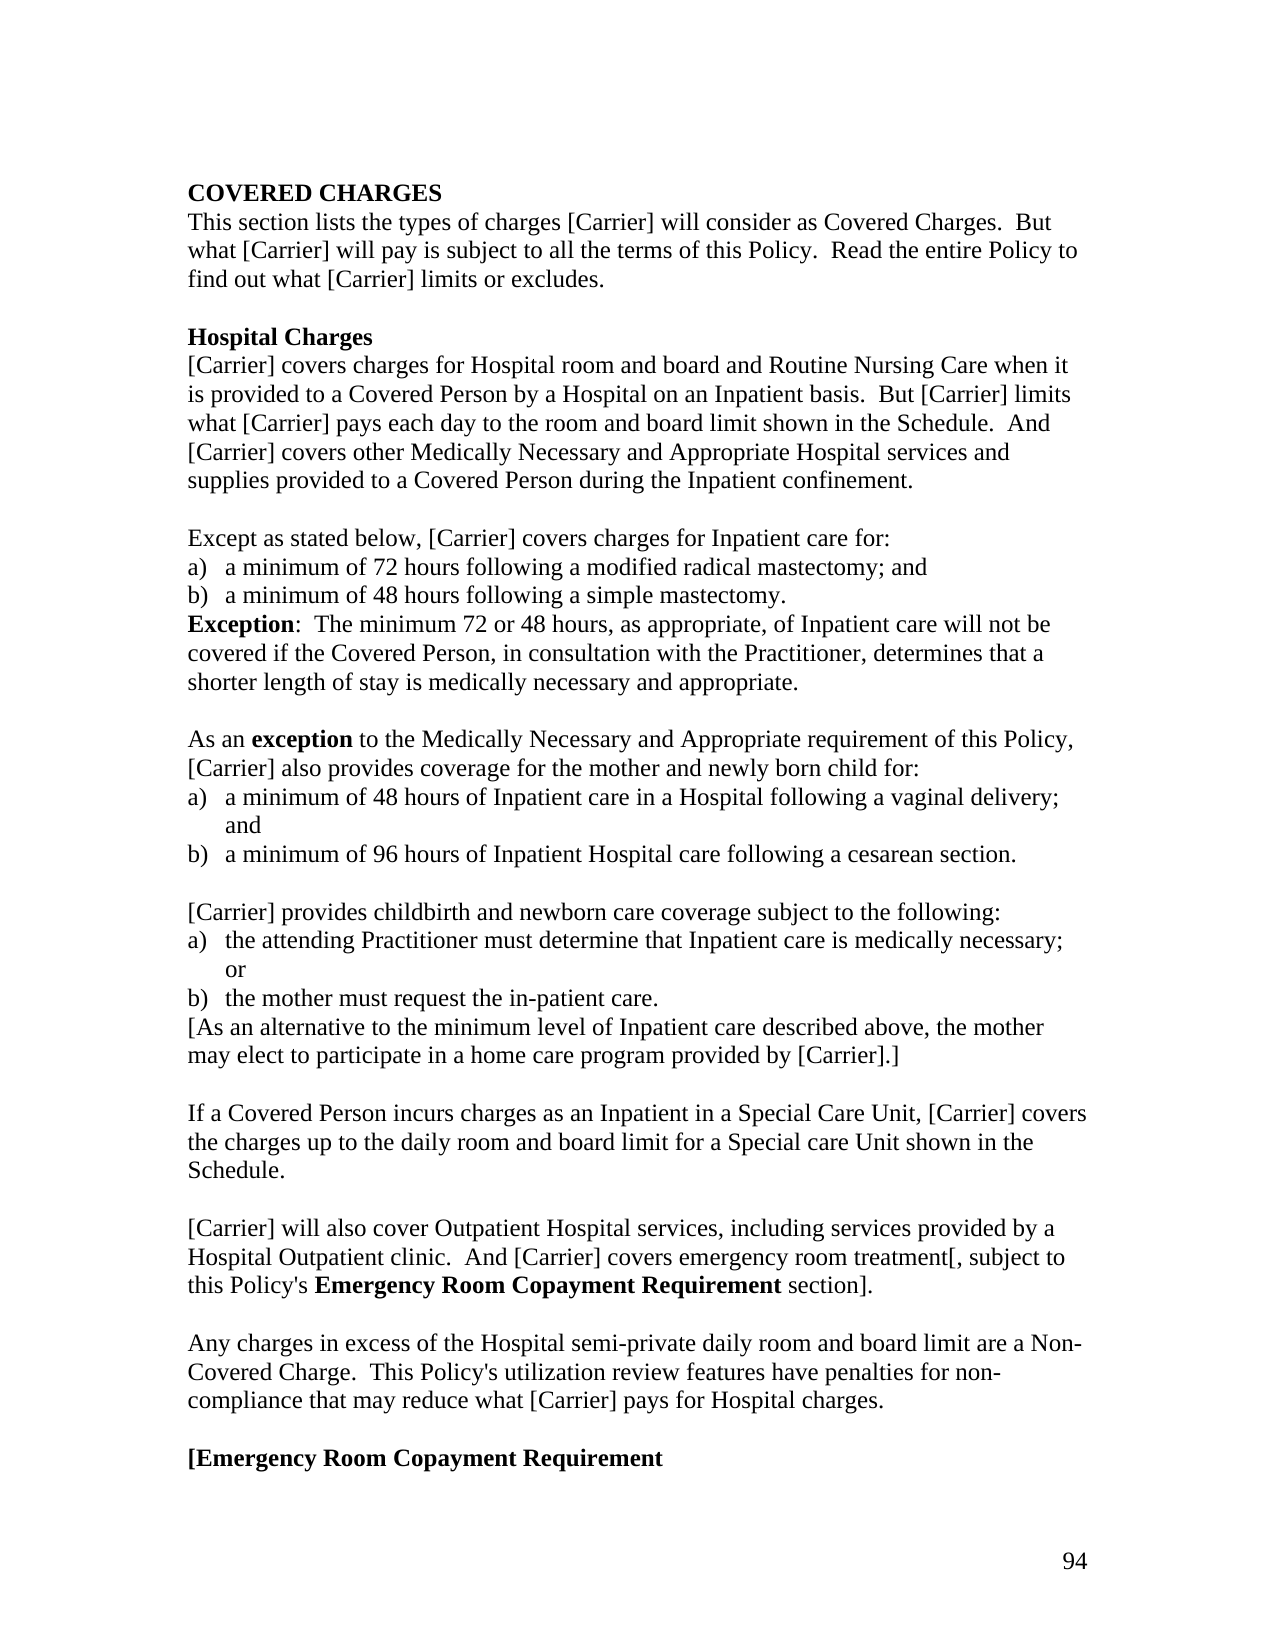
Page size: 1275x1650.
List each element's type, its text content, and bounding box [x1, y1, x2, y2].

text [Carrier] provides childbirth and newborn care coverage subject to the following: [187, 897, 1087, 926]
text [Emergency Room Copayment Requirement [187, 1443, 1087, 1472]
list a minimum of 48 hours of Inpatient care in a Hospital following a vaginal delivery; and [187, 782, 1087, 839]
list the mother must request the in-patient care. [187, 983, 1087, 1012]
text If a Covered Person incurs charges as an Inpatient in a Special Care Unit, [Carrier] covers the charges up to the daily room and board limit for a Special care Unit shown in the Schedule. [187, 1098, 1087, 1184]
text [Carrier] covers charges for Hospital room and board and Routine Nursing Care when it is provided to a Covered Person by a Hospital on an Inpatient basis. But [Carrier] limits what [Carrier] pays each day to the room and board limit shown in the Schedule. And [Carrier] covers other Medically Necessary and services and supplies provided to a Covered Person during the Inpatient confinement. [187, 351, 1087, 494]
list the attending Practitioner must determine that Inpatient care is medically necessary; or [187, 926, 1087, 983]
list a minimum of 72 hours following a modified radical mastectomy; and [187, 552, 1087, 581]
text Any charges in excess of the Hospital semi-private daily room and board limit are a Non-Covered Charge. This Policy's utilization review features have penalties for non-compliance that may reduce what [Carrier] pays for Hospital charges. [187, 1328, 1087, 1414]
text Exception: The minimum 72 or 48 hours, as appropriate, of Inpatient care will not be covered if the Covered Person, in consultation with the Practitioner, determines that a shorter length of stay is medically necessary and appropriate. [187, 609, 1087, 696]
text [As an alternative to the minimum level of Inpatient care described above, the mother may elect to participate in a home care program provided by [Carrier].] [187, 1012, 1087, 1069]
text Except as stated below, [Carrier] covers charges for Inpatient care for: [187, 523, 1087, 552]
list a minimum of 96 hours of care following a cesarean section. [187, 839, 1087, 868]
text This section lists the types of charges [Carrier] will consider as Covered Charges. But what [Carrier] will pay is subject to all the terms of this Policy. Read the entire Policy to find out what [Carrier] limits or excludes. [187, 207, 1087, 293]
list a minimum of 48 hours following a simple mastectomy. [187, 581, 1087, 609]
text COVERED CHARGES [187, 178, 1087, 207]
text Hospital Charges [187, 322, 1087, 351]
text [Carrier] will also cover services, including services provided by a Hospital Outpatient clinic. And [Carrier] covers emergency room treatment[, subject to this Policy's Emergency Room Copayment Requirement section]. [187, 1213, 1087, 1299]
text As an exception to the Medically Necessary and Appropriate requirement of this Policy, [Carrier] also provides coverage for the mother and newly born child for: [187, 724, 1087, 782]
